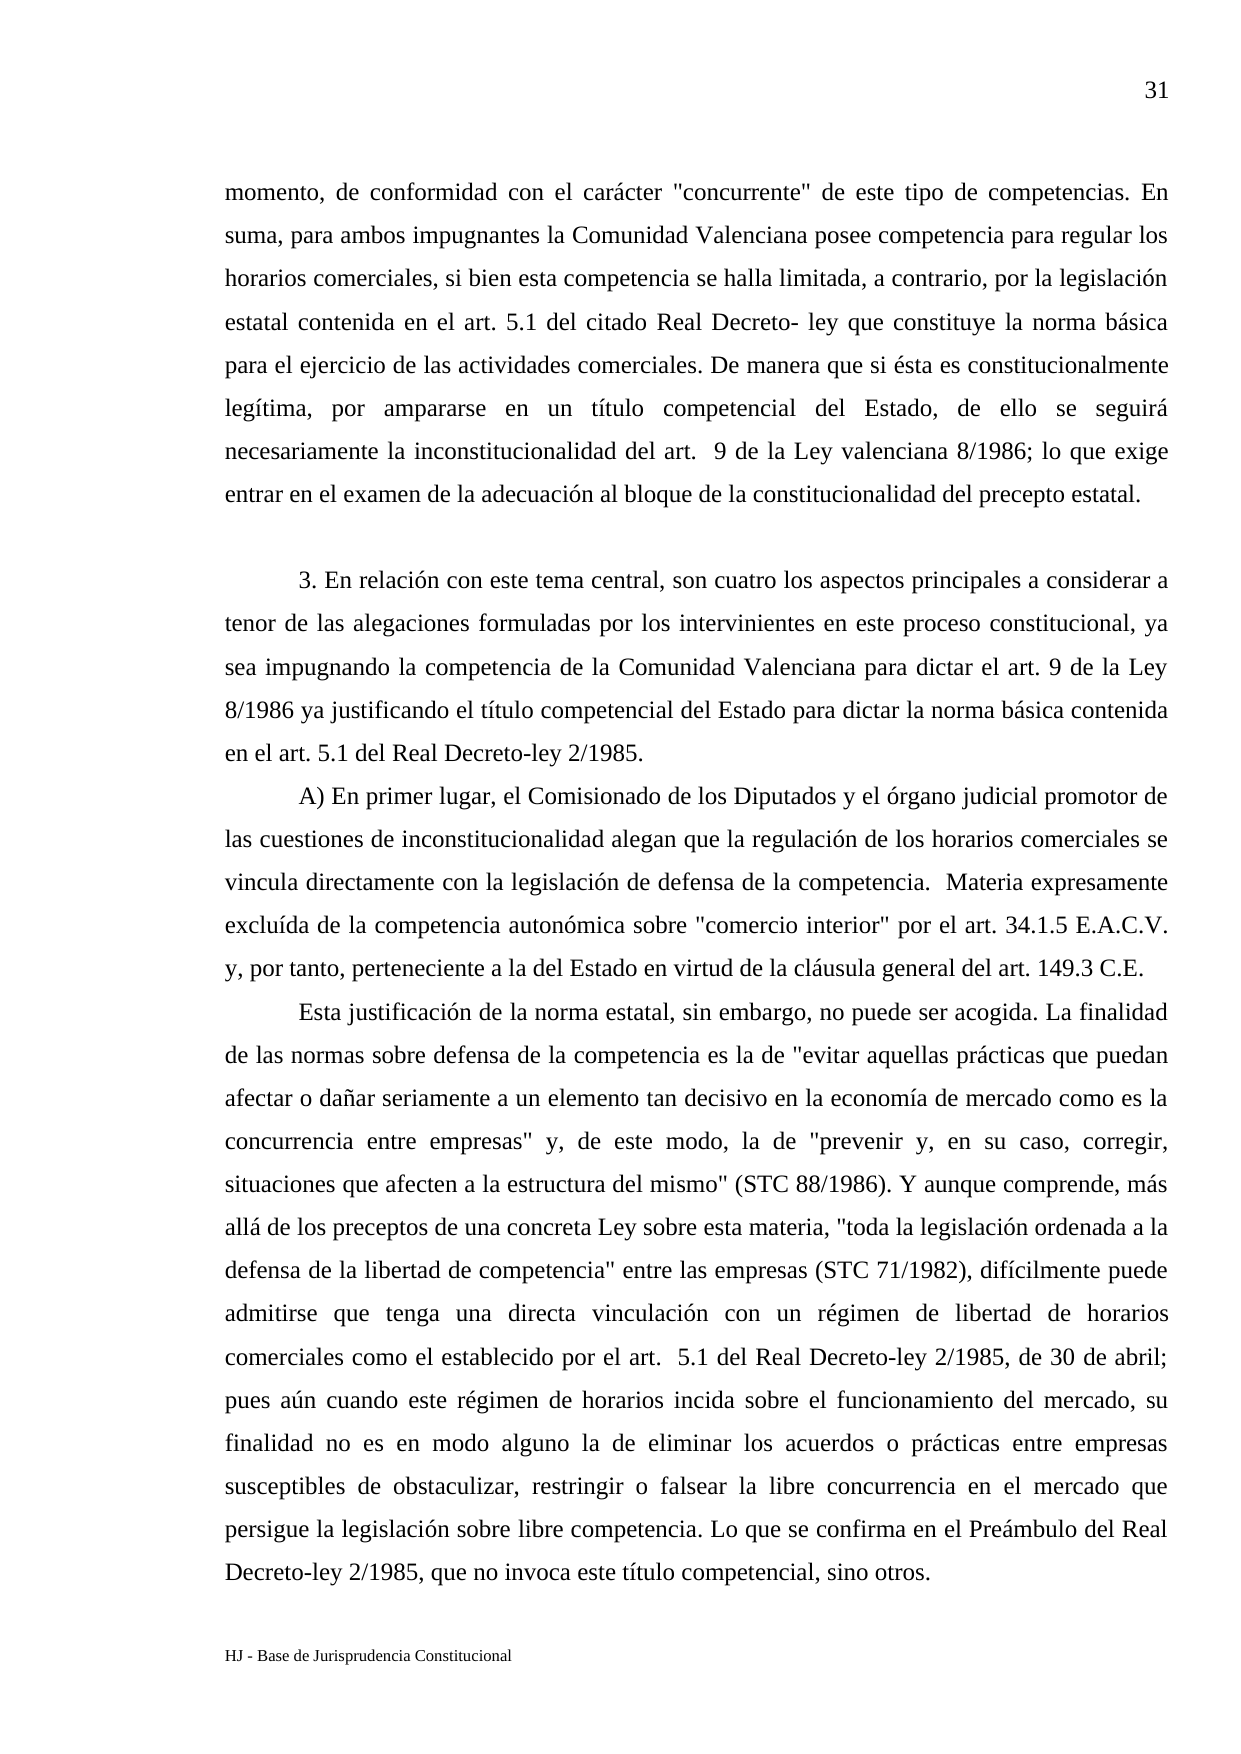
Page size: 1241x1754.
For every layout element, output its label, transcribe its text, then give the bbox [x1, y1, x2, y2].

text A) En primer lugar, el Comisionado de los Diputados y el órgano judicial promotor de las cuestiones de inconstitucionalidad alegan que la regulación de los horarios comerciales se vincula directamente con la legislación de defensa de la competencia. Materia expresamente excluída de la competencia autonómica sobre "comercio interior" por el art. 34.1.5 E.A.C.V. y, por tanto, perteneciente a la del Estado en virtud de la cláusula general del art. 149.3 C.E. [224, 781, 1169, 982]
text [224, 177, 1169, 508]
text Esta justificación de la norma estatal, sin embargo, no puede ser acogida. La finalidad de las normas sobre defensa de la competencia es la de "evitar aquellas prácticas que puedan afectar o dañar seriamente a un elemento tan decisivo en la economía de mercado como es la concurrencia entre empresas" y, de este modo, la de "prevenir y, en su caso, corregir, situaciones que afecten a la estructura del mismo" (STC 88/1986). Y aunque comprende, más allá de los preceptos de una concreta Ley sobre esta materia, "toda la legislación ordenada a la defensa de la libertad de competencia" entre las empresas (STC 71/1982), difícilmente puede admitirse que tenga una directa vinculación con un régimen de libertad de horarios comerciales como el establecido por el art. 5.1 del Real Decreto-ley 2/1985, de 30 de abril; pues aún cuando este régimen de horarios incida sobre el funcionamiento del mercado, su finalidad no es en modo alguno la de eliminar los acuerdos o prácticas entre empresas susceptibles de obstaculizar, restringir o falsear la libre concurrencia en el mercado que persigue la legislación sobre libre competencia. Lo que se confirma en el Preámbulo del Real Decreto-ley 2/1985, que no invoca este título competencial, sino otros. [224, 997, 1169, 1586]
text 3. En relación con este tema central, son cuatro los aspectos principales a considerar a tenor de las alegaciones formuladas por los intervinientes en este proceso constitucional, ya sea impugnando la competencia de la Comunidad Valenciana para dictar el art. 9 de la Ley 8/1986 ya justificando el título competencial del Estado para dictar la norma básica contenida en el art. 5.1 del Real Decreto-ley 2/1985. [224, 565, 1169, 767]
